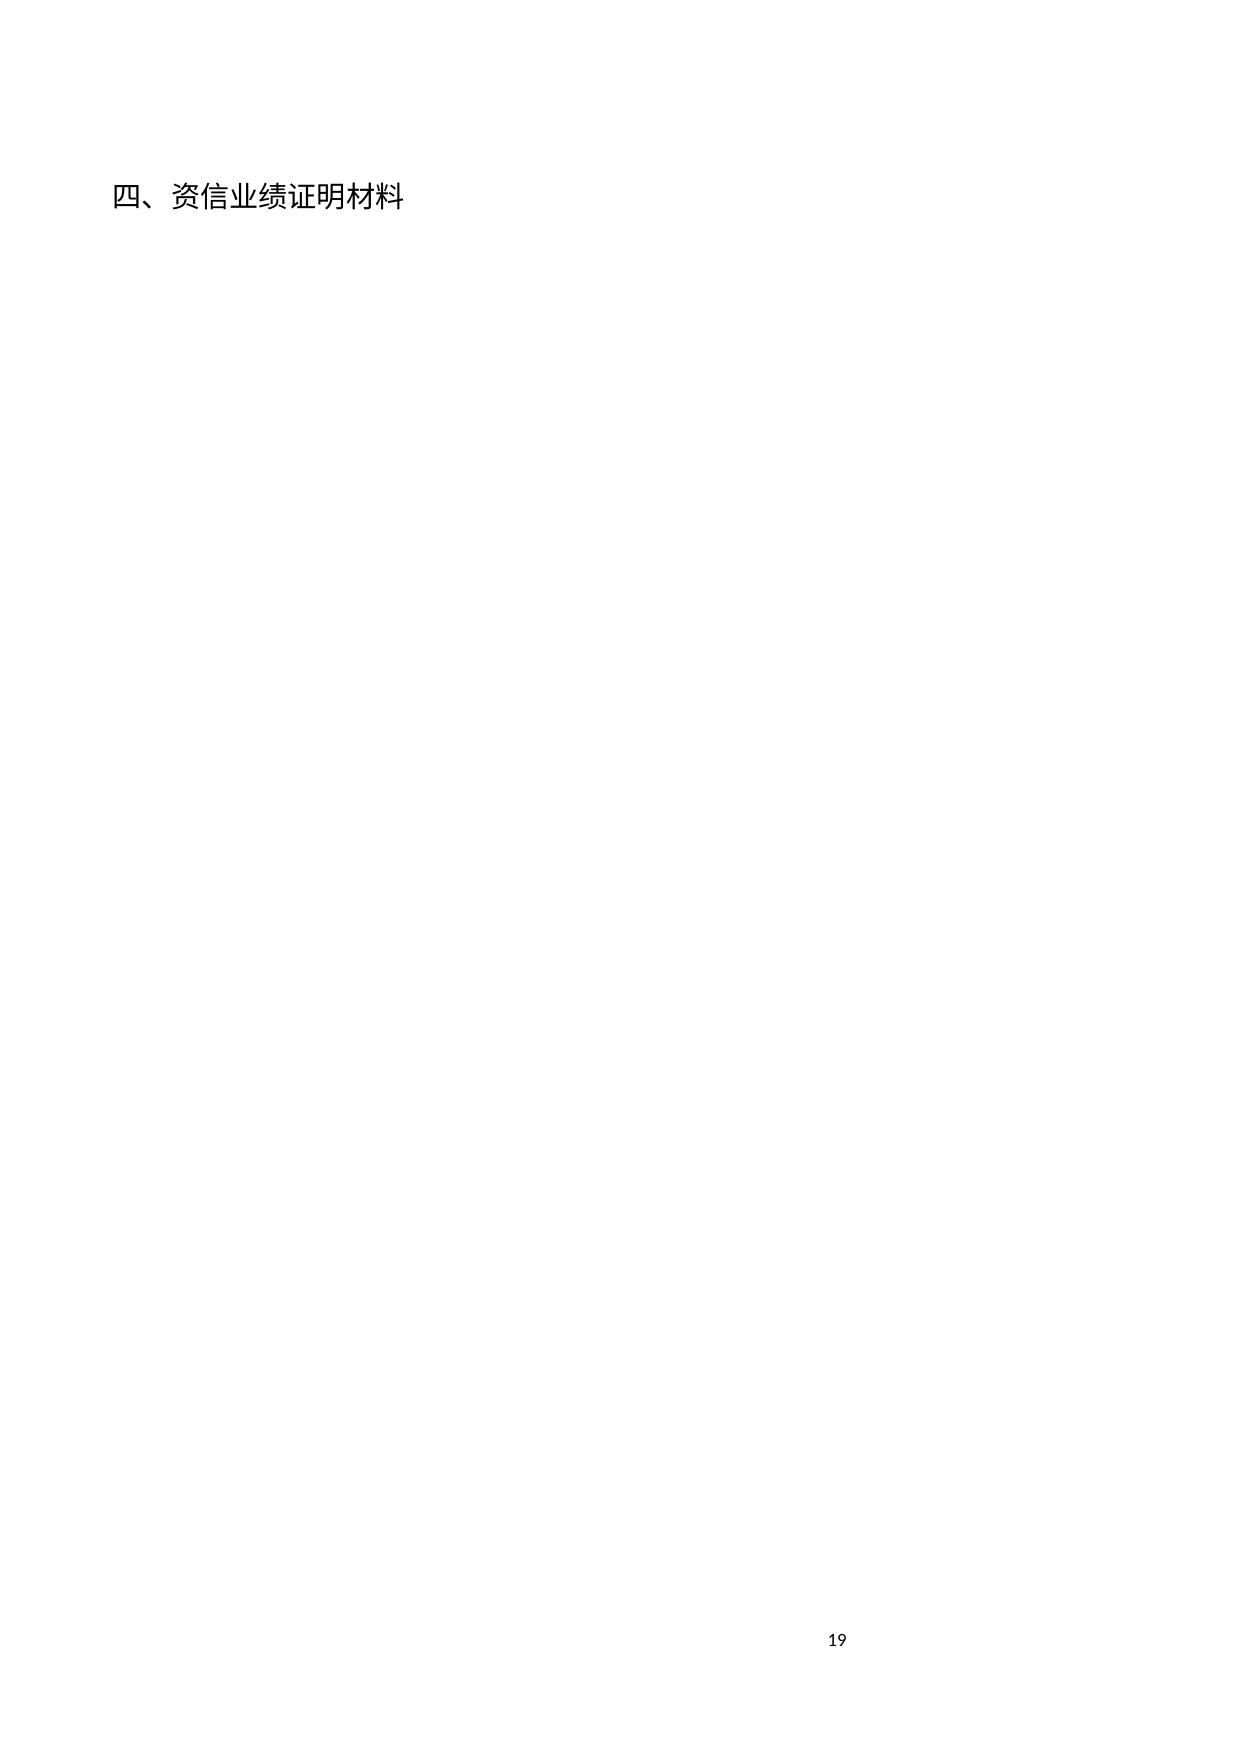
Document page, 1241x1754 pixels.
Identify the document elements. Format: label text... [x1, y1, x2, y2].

text 四、资信业绩证明材料 [112, 162, 1128, 227]
